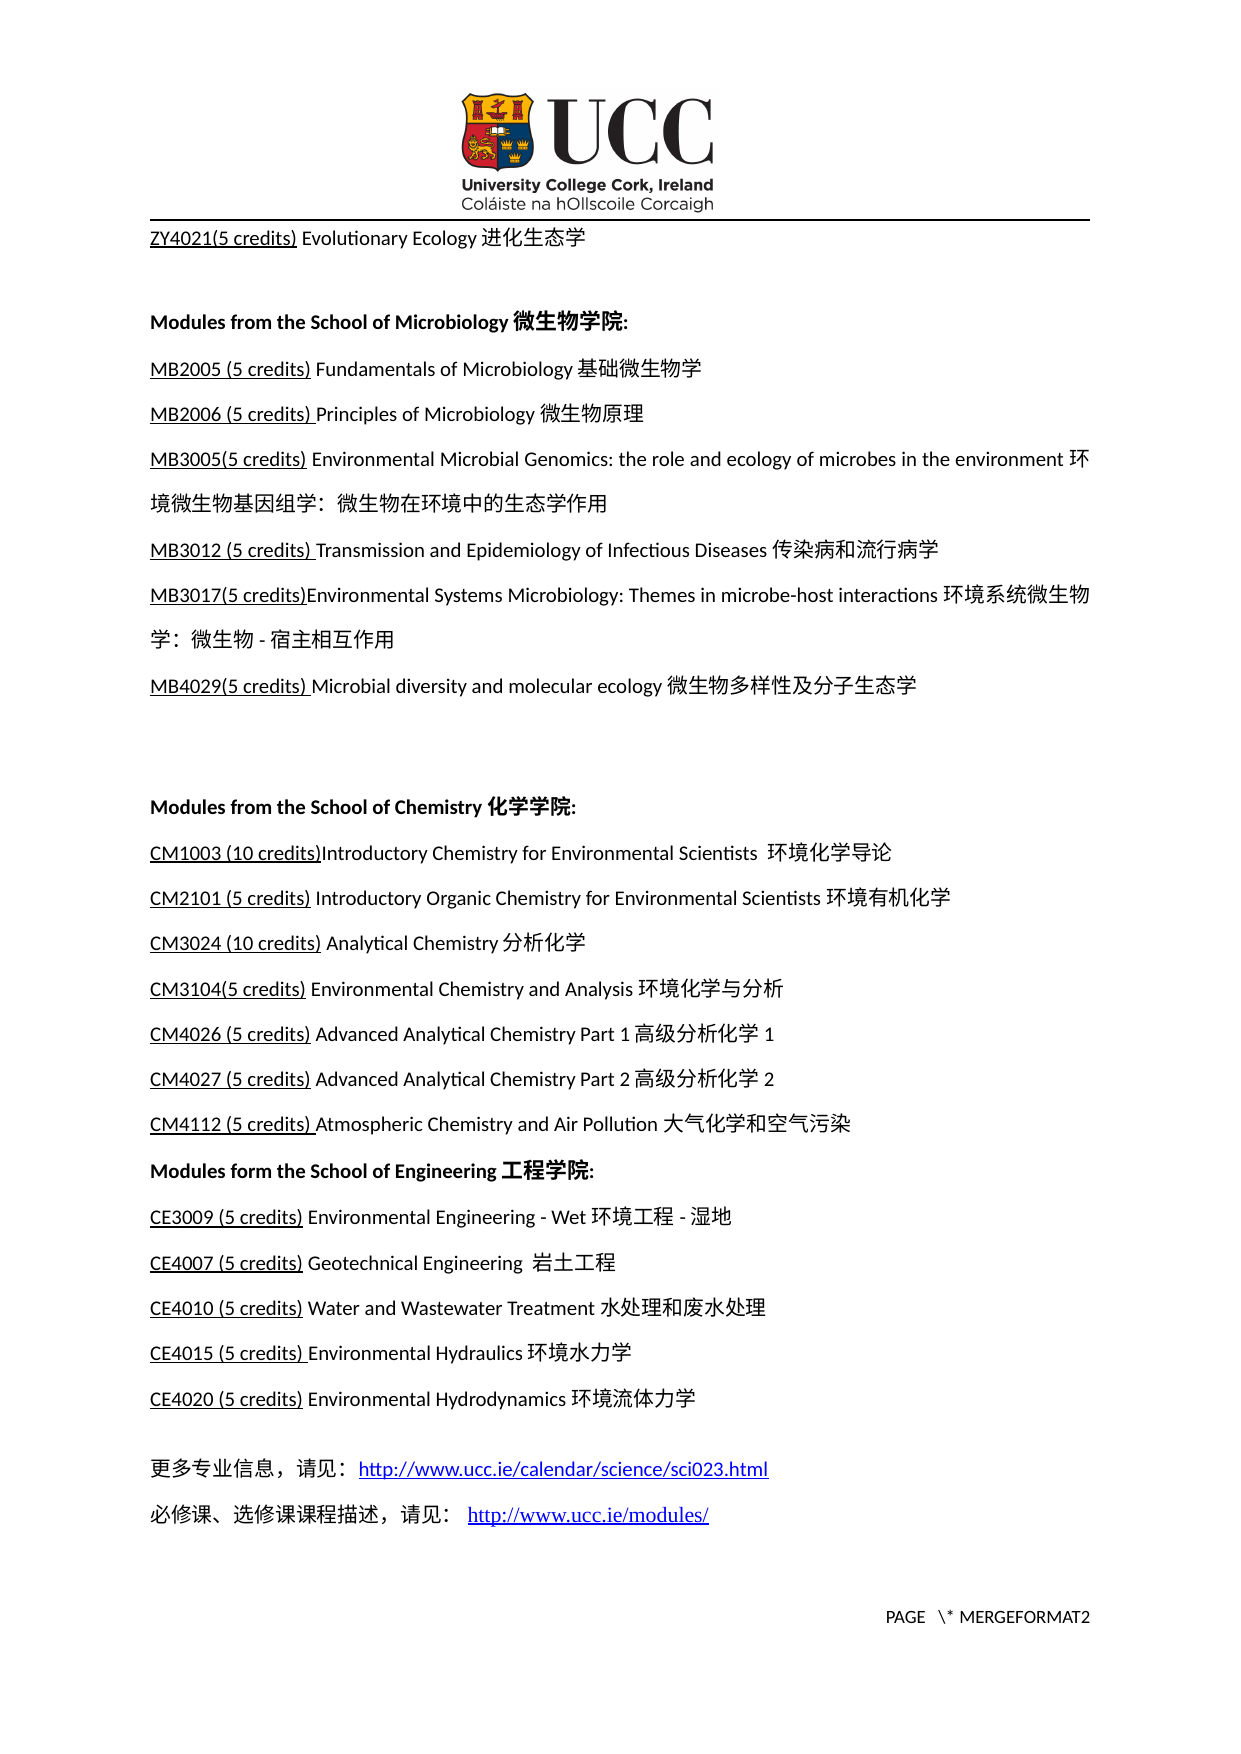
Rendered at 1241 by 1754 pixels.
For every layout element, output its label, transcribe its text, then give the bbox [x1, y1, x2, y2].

text MB3005(5 credits) Environmental Microbial Genomics: the role and ecology of microbes in the environment环境微生物基因组学：微生物在环境中的生态学作用 [150, 442, 1090, 518]
text ZY4021(5 credits) Evolutionary Ecology 进化生态学 [150, 221, 1090, 251]
text CM4026 (5 credits) Advanced Analytical Chemistry Part 1高级分析化学1 [150, 1017, 1090, 1047]
text CM3024 (10 credits) Analytical Chemistry分析化学 [150, 926, 1090, 957]
text CE4007 (5 credits) Geotechnical Engineering 岩土工程 [150, 1246, 1090, 1276]
text MB2005 (5 credits) Fundamentals of Microbiology基础微生物学 [150, 352, 1090, 382]
text MB2006 (5 credits) Principles of Microbiology 微生物原理 [150, 397, 1090, 427]
text CM4027 (5 credits) Advanced Analytical Chemistry Part 2高级分析化学2 [150, 1062, 1090, 1093]
text CM3104(5 credits) Environmental Chemistry and Analysis 环境化学与分析 [150, 972, 1090, 1002]
text 更多专业信息，请见：http://www.ucc.ie/calendar/science/sci023.html [150, 1452, 1090, 1483]
text CE4020 (5 credits) Environmental Hydrodynamics 环境流体力学 [150, 1382, 1090, 1412]
picture [455, 88, 720, 218]
text Modules from the School of Microbiology微生物学院: [150, 304, 1090, 336]
text MB3012 (5 credits) Transmission and Epidemiology of Infectious Diseases 传染病和流行病学 [150, 533, 1090, 563]
text 必修课、选修课课程描述，请见： http://www.ucc.ie/modules/ [150, 1498, 1090, 1528]
text MB4029(5 credits) Microbial diversity and molecular ecology 微生物多样性及分子生态学 [150, 669, 1090, 699]
text CM1003 (10 credits)Introductory Chemistry for Environmental Scientists 环境化学导论 [150, 836, 1090, 866]
text CE3009 (5 credits) Environmental Engineering - Wet 环境工程 - 湿地 [150, 1201, 1090, 1231]
text Modules form the School of Engineering工程学院: [150, 1153, 1090, 1185]
text CM2101 (5 credits) Introductory Organic Chemistry for Environmental Scientists 环境有机化学 [150, 881, 1090, 911]
text Modules from the School of Chemistry 化学学院: [150, 791, 1090, 821]
text CM4112 (5 credits) Atmospheric Chemistry and Air Pollution 大气化学和空气污染 [150, 1108, 1090, 1138]
text MB3017(5 credits)Environmental Systems Microbiology: Themes in microbe-host interactions环境系统微生物学：微生物 - 宿主相互作用 [150, 578, 1090, 654]
text CE4015 (5 credits) Environmental Hydraulics 环境水力学 [150, 1336, 1090, 1367]
text CE4010 (5 credits) Water and Wastewater Treatment 水处理和废水处理 [150, 1291, 1090, 1321]
